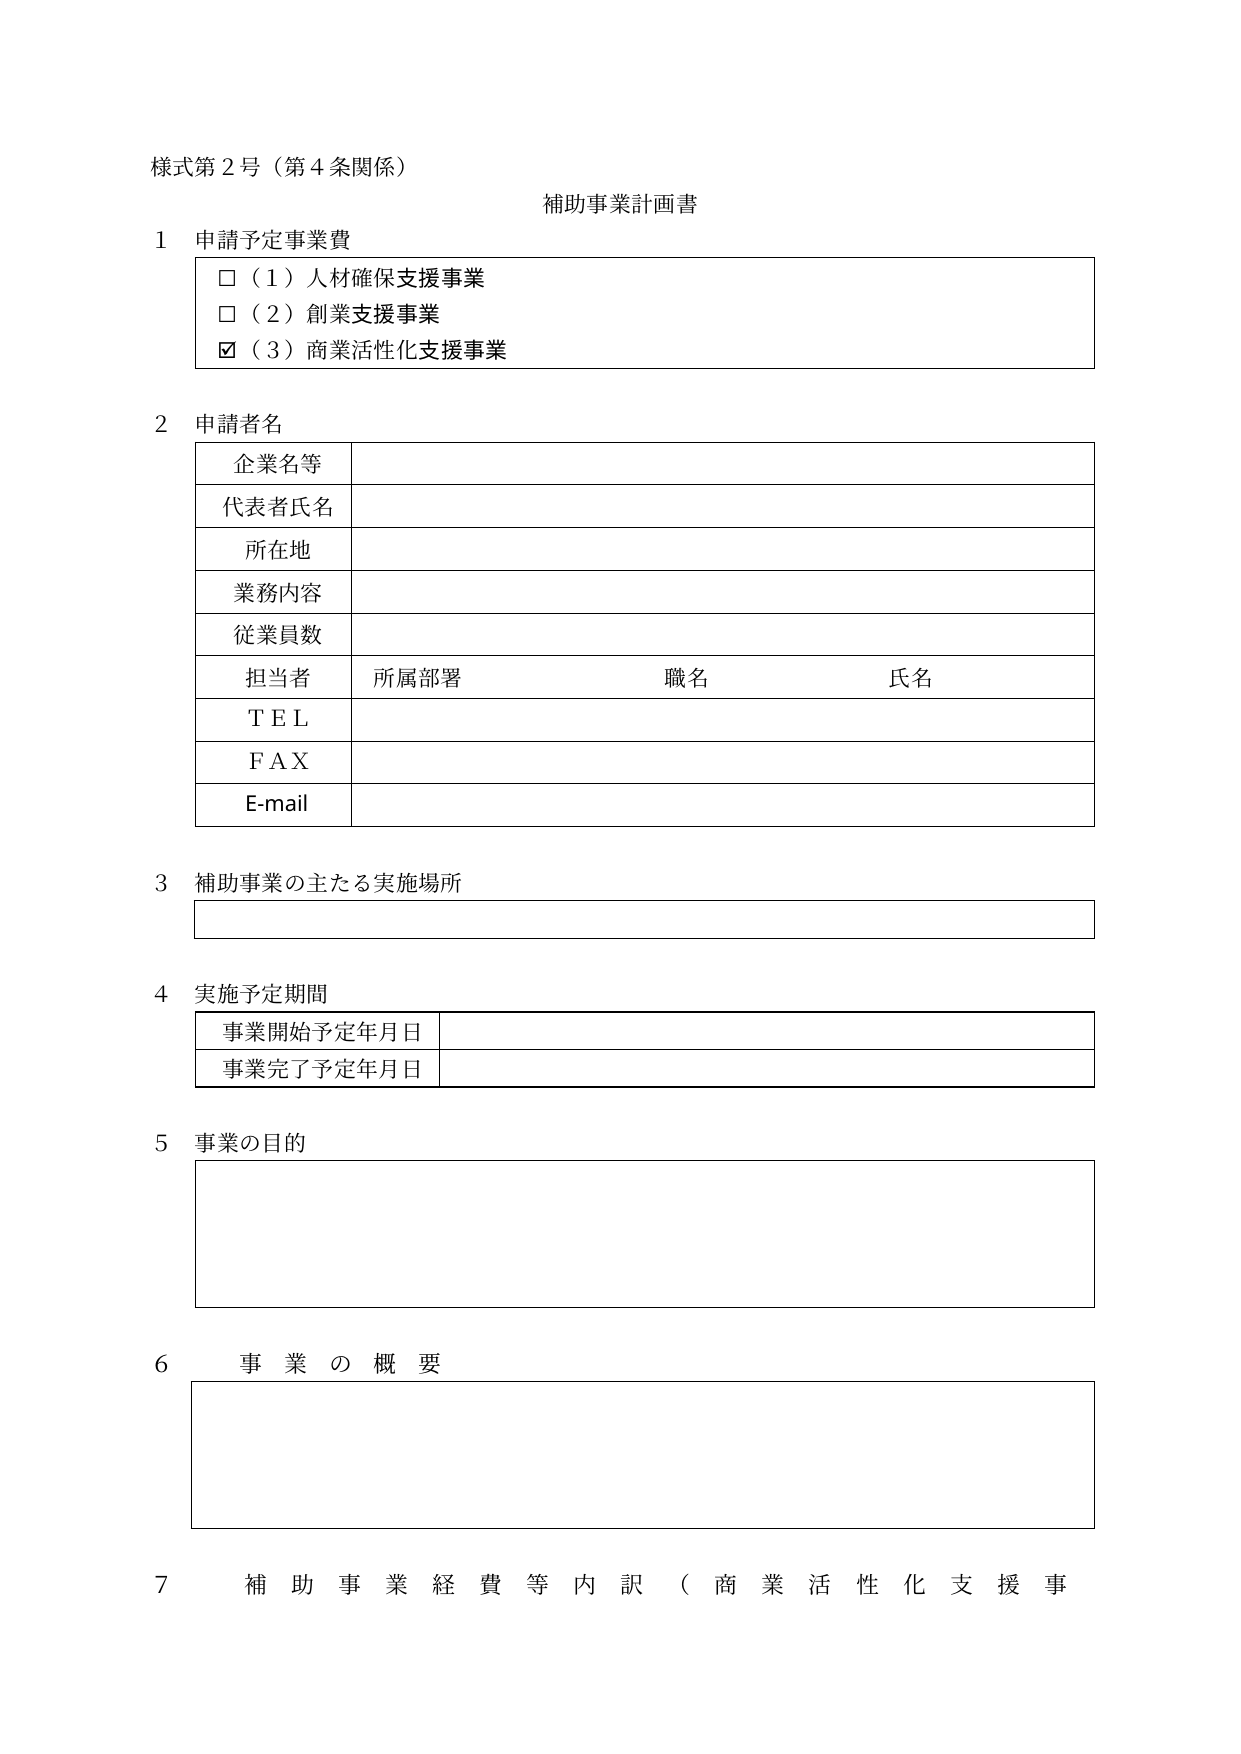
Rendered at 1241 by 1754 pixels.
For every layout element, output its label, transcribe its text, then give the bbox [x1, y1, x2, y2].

table_cell [352, 571, 1094, 612]
table_header 企業名等 [196, 443, 351, 484]
table_header [192, 1382, 1094, 1528]
table_header （１）人材確保支援事業 （２）創業支援事業 （３）商業活性化支援事業 [196, 258, 1094, 368]
table_cell 担当者 [196, 656, 351, 698]
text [150, 1566, 1090, 1602]
table_cell 業務内容 [196, 571, 351, 612]
table_cell 所在地 [196, 528, 351, 570]
table_cell 所属部署 職名 氏名 [352, 656, 1094, 698]
table_header 事業開始予定年月日 [196, 1013, 439, 1049]
table_cell ＴＥＬ [196, 699, 351, 741]
text １ 申請予定事業費 [150, 221, 1090, 257]
table_header [440, 1013, 1094, 1049]
table_cell [352, 485, 1094, 527]
text ５ 事業の目的 [150, 1124, 1090, 1160]
table_cell E-mail [196, 784, 351, 826]
table_cell [352, 784, 1094, 826]
text ４ 実施予定期間 [150, 975, 1090, 1011]
text ２ 申請者名 [150, 405, 1090, 442]
table_cell 事業完了予定年月日 [196, 1050, 439, 1086]
text 様式第２号（第４条関係） [150, 148, 1090, 184]
text ６ 事業の概要 [150, 1345, 1090, 1381]
text 補助事業計画書 [150, 184, 1090, 221]
table_cell [352, 699, 1094, 741]
text ３ 補助事業の主たる実施場所 [150, 863, 1090, 900]
table_cell [352, 614, 1094, 655]
table_cell [352, 528, 1094, 570]
table_cell [352, 742, 1094, 783]
table_header [196, 1161, 1094, 1307]
table_cell 従業員数 [196, 614, 351, 655]
table_header [195, 901, 1094, 937]
table_cell [440, 1050, 1094, 1086]
table_cell 代表者氏名 [196, 485, 351, 527]
table_cell ＦＡＸ [196, 742, 351, 783]
table_header [352, 443, 1094, 484]
